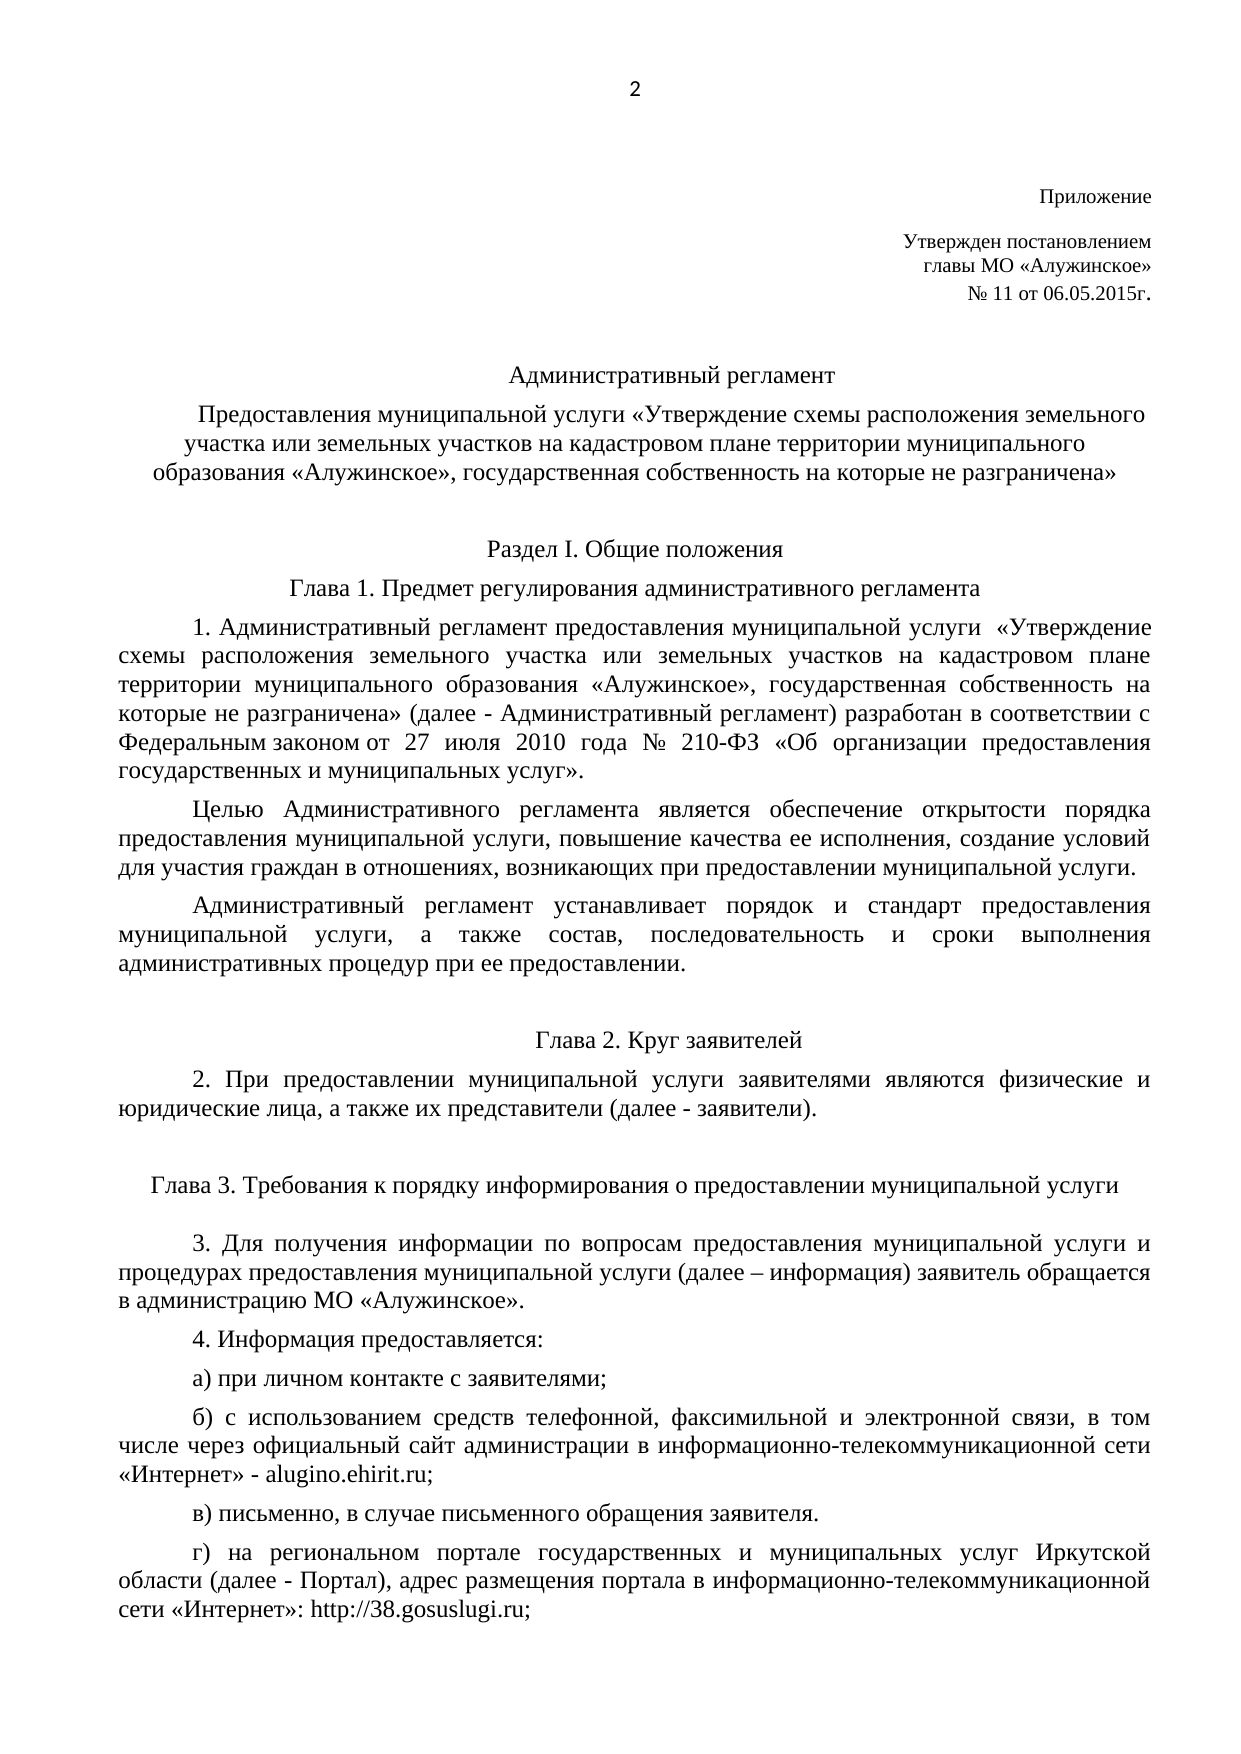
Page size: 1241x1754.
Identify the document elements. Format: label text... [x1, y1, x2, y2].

text г) на региональном портале государственных и муниципальных услуг Иркутской области (далее - Портал), адрес размещения портала в информационно-телекоммуникационной сети «Интернет»: http://38.gosuslugi.ru; [118, 1537, 1152, 1623]
text Целью Административного регламента является обеспечение открытости порядка предоставления муниципальной услуги, повышение качества ее исполнения, создание условий для участия граждан в отношениях, возникающих при предоставлении муниципальной услуги. [118, 794, 1152, 880]
text 3. Для получения информации по вопросам предоставления муниципальной услуги и процедурах предоставления муниципальной услуги (далее – информация) заявитель обращается в администрацию МО «Алужинское». [118, 1228, 1152, 1314]
text Предоставления муниципальной услуги «Утверждение схемы расположения земельного участка или земельных участков на кадастровом плане территории муниципального образования «Алужинское», государственная собственность на которые не разграничена» [118, 399, 1152, 485]
text Глава 1. Предмет регулирования административного регламента [118, 573, 1152, 602]
text 2. При предоставлении муниципальной услуги заявителями являются физические и юридические лица, а также их представители (далее - заявители). [118, 1064, 1152, 1122]
text Раздел I. Общие положения [118, 534, 1152, 563]
text б) с использованием средств телефонной, факсимильной и электронной связи, в том числе через официальный сайт администрации в информационно-телекоммуникационной сети «Интернет» - alugino.ehirit.ru; [118, 1402, 1152, 1488]
text в) письменно, в случае письменного обращения заявителя. [118, 1498, 1152, 1527]
text Административный регламент устанавливает порядок и стандарт предоставления муниципальной услуги, а также состав, последовательность и сроки выполнения административных процедур при ее предоставлении. [118, 890, 1152, 977]
text а) при личном контакте с заявителями; [118, 1363, 1152, 1392]
text Приложение [118, 184, 1152, 208]
text Административный регламент [118, 360, 1152, 389]
text Утвержден постановлением [118, 229, 1152, 253]
text № 11 от 06.05.2015г. [118, 277, 1152, 306]
text 4. Информация предоставляется: [118, 1324, 1152, 1353]
text Глава 2. Круг заявителей [118, 1025, 1152, 1054]
text Глава 3. Требования к порядку информирования о предоставлении муниципальной услуги [118, 1170, 1152, 1199]
text главы МО «Алужинское» [118, 253, 1152, 277]
text 1. Административный регламент предоставления муниципальной услуги «Утверждение схемы расположения земельного участка или земельных участков на кадастровом плане территории муниципального образования «Алужинское», государственная собственность на которые не разграничена» (далее - Административный регламент) разработан в соответствии с Федеральным законом от 27 июля 2010 года № 210-ФЗ «Об организации предоставления государственных и муниципальных услуг». [118, 612, 1152, 784]
